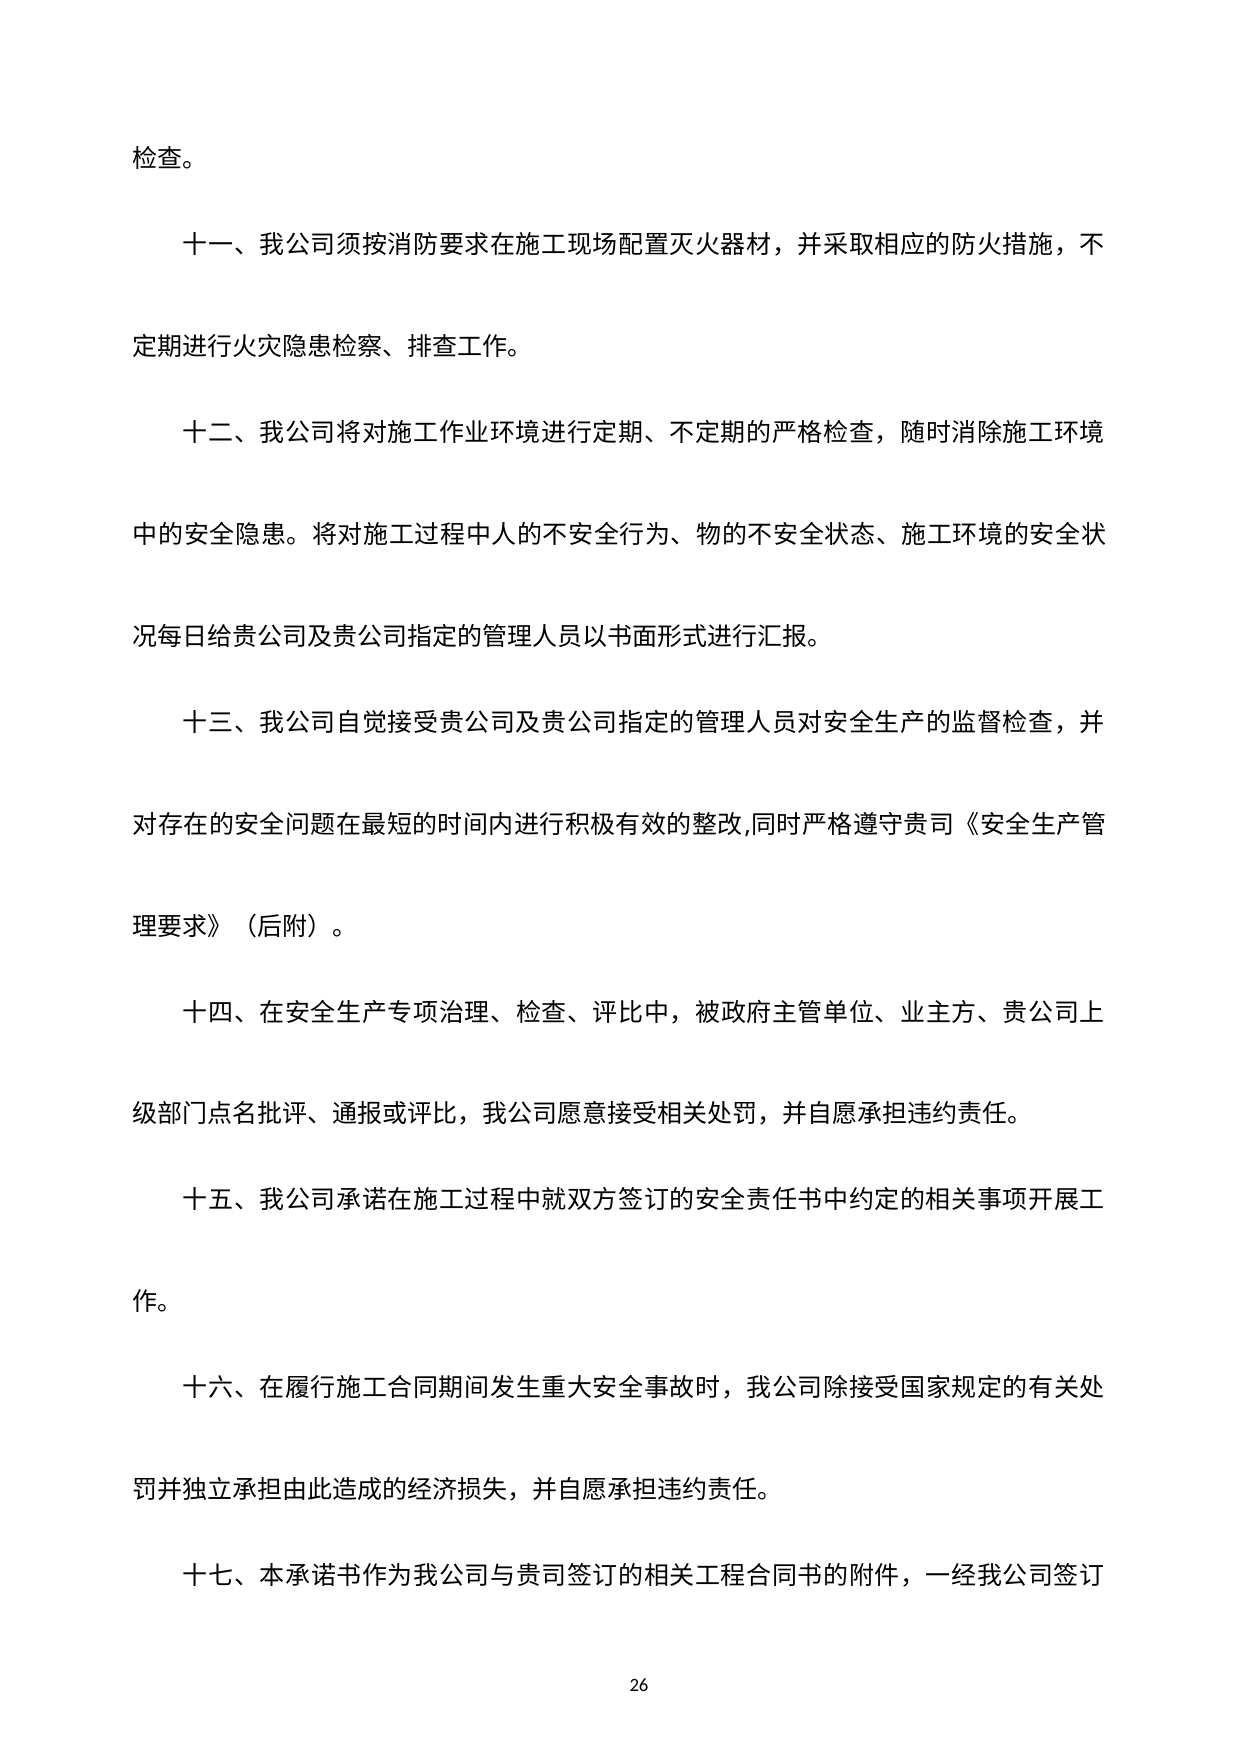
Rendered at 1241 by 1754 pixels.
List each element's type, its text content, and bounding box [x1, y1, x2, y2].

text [133, 1540, 1107, 1608]
text 十一、我公司须按消防要求在施工现场配置灭火器材，并采取相应的防火措施，不定期进行火灾隐患检察、排查工作。 [133, 209, 1107, 378]
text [133, 123, 1107, 191]
text 十五、我公司承诺在施工过程中就双方签订的安全责任书中约定的相关事项开展工作。 [133, 1164, 1107, 1334]
text 十二、我公司将对施工作业环境进行定期、不定期的严格检查，随时消除施工环境中的安全隐患。将对施工过程中人的不安全行为、物的不安全状态、施工环境的安全状况每日给贵公司及贵公司指定的管理人员以书面形式进行汇报。 [133, 397, 1107, 668]
text 十四、在安全生产专项治理、检查、评比中，被政府主管单位、业主方、贵公司上级部门点名批评、通报或评比，我公司愿意接受相关处罚，并自愿承担违约责任。 [133, 976, 1107, 1146]
text 十三、我公司自觉接受贵公司及贵公司指定的管理人员对安全生产的监督检查，并对存在的安全问题在最短的时间内进行积极有效的整改,同时严格遵守贵司《安全生产管理要求》（后附）。 [133, 686, 1107, 958]
text 十六、在履行施工合同期间发生重大安全事故时，我公司除接受国家规定的有关处罚并独立承担由此造成的经济损失，并自愿承担违约责任。 [133, 1352, 1107, 1522]
